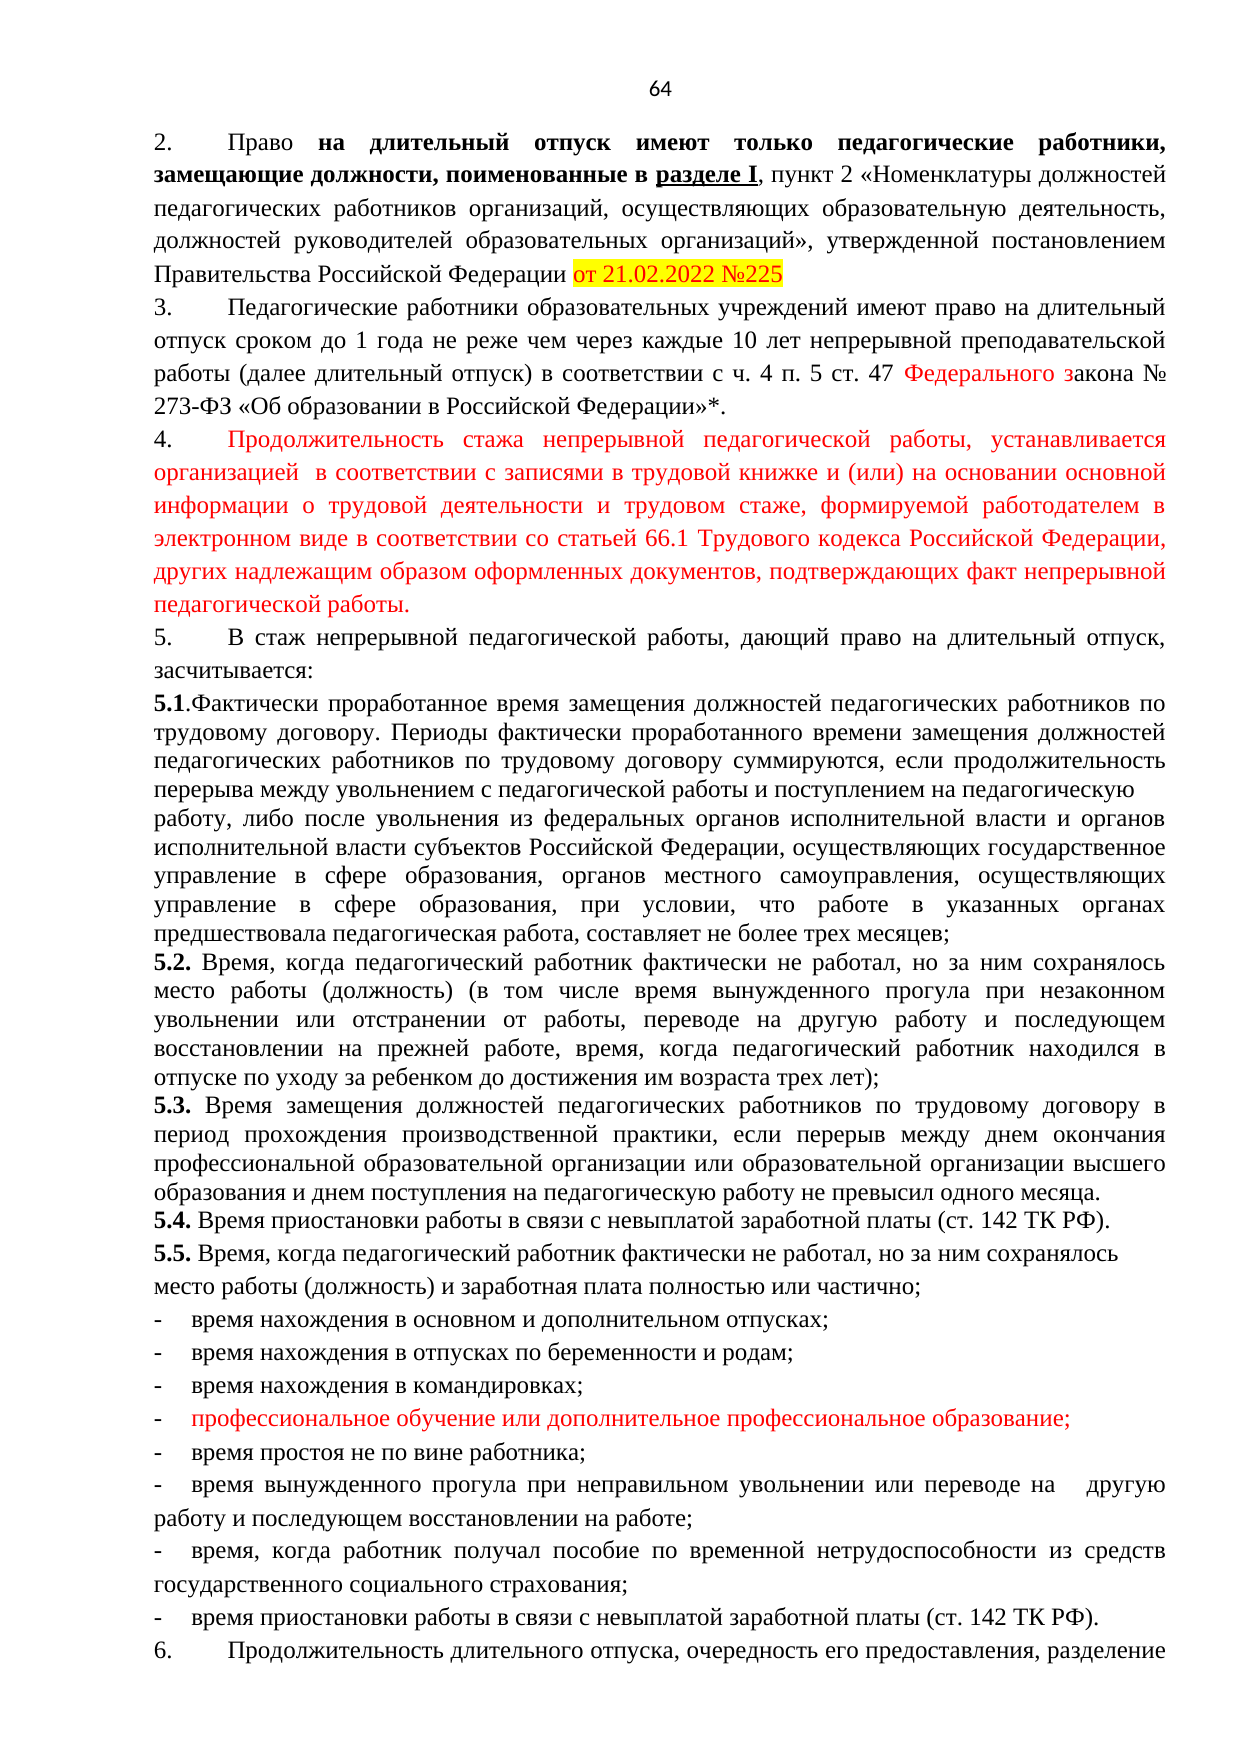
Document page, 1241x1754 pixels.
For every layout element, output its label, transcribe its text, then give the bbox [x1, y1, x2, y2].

text 5.2. Время, когда педагогический работник фактически не работал, но за ним сохранялось место работы (должность) (в том числе время вынужденного прогула при незаконном увольнении или отстранении от работы, переводе на другую работу и последующем восстановлении на прежней работе, время, когда педагогический работник находился в отпуске по уходу за ребенком до достижения им возраста трех лет); [153, 947, 1167, 1090]
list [153, 1635, 1167, 1663]
list Продолжительность стажа непрерывной педагогической работы, устанавливается организацией в соответствии с записями в трудовой книжке и (или) на основании основной информации о трудовой деятельности и трудовом стаже, формируемой работодателем в электронном виде в соответствии со статьей 66.1 Трудового кодекса Российской Федерации, других надлежащим образом оформленных документов, подтверждающих факт непрерывной педагогической работы. [153, 424, 1167, 618]
text 5.1.Фактически проработанное время замещения должностей педагогических работников по трудовому договору. Периоды фактически проработанного времени замещения должностей педагогических работников по трудовому договору суммируются, если продолжительность перерыва между увольнением с педагогической работы и поступлением на педагогическую [153, 688, 1167, 803]
list время нахождения в основном и дополнительном отпусках; [153, 1304, 1167, 1333]
list время нахождения в командировках; [153, 1371, 1167, 1399]
list время вынужденного прогула при неправильном увольнении или переводе на другую работу и последующем восстановлении на работе; [153, 1469, 1167, 1531]
list В стаж непрерывной педагогической работы, дающий право на длительный отпуск, засчитывается: [153, 622, 1167, 684]
list Педагогические работники образовательных учреждений имеют право на длительный отпуск сроком до 1 года не реже чем через каждые 10 лет непрерывной преподавательской работы (далее длительный отпуск) в соответствии с ч. 4 п. 5 ст. 47 Федерального закона № 273-ФЗ «Об образовании в Российской Федерации»*. [153, 292, 1167, 419]
list время простоя не по вине работника; [153, 1437, 1167, 1465]
list Право на длительный отпуск имеют только педагогические работники, замещающие должности, поименованные в разделе I, пункт 2 «Номенклатуры должностей педагогических работников организаций, осуществляющих образовательную деятельность, должностей руководителей образовательных организаций», утвержденной постановлением Правительства Российской Федерации от 21.02.2022 №225 [153, 127, 1167, 287]
list время, когда работник получал пособие по временной нетрудоспособности из средств государственного социального страхования; [153, 1536, 1167, 1597]
list время нахождения в отпусках по беременности и родам; [153, 1337, 1167, 1366]
text работу, либо после увольнения из федеральных органов исполнительной власти и органов исполнительной власти субъектов Российской Федерации, осуществляющих государственное управление в сфере образования, органов местного самоуправления, осуществляющих управление в сфере образования, при условии, что работе в указанных органах предшествовала педагогическая работа, составляет не более трех месяцев; [153, 803, 1167, 947]
list профессиональное обучение или дополнительное профессиональное образование; [153, 1403, 1167, 1432]
text 5.5. Время, когда педагогический работник фактически не работал, но за ним сохранялось [153, 1238, 1167, 1267]
text место работы (должность) и заработная плата полностью или частично; [153, 1271, 1167, 1300]
list время приостановки работы в связи с невыплатой заработной платы (ст. 142 ТК РФ). [153, 1602, 1167, 1630]
text 5.4. Время приостановки работы в связи с невыплатой заработной платы (ст. 142 ТК РФ). [153, 1205, 1167, 1234]
text 5.3. Время замещения должностей педагогических работников по трудовому договору в период прохождения производственной практики, если перерыв между днем окончания профессиональной образовательной организации или образовательной организации высшего образования и днем поступления на педагогическую работу не превысил одного месяца. [153, 1090, 1167, 1205]
